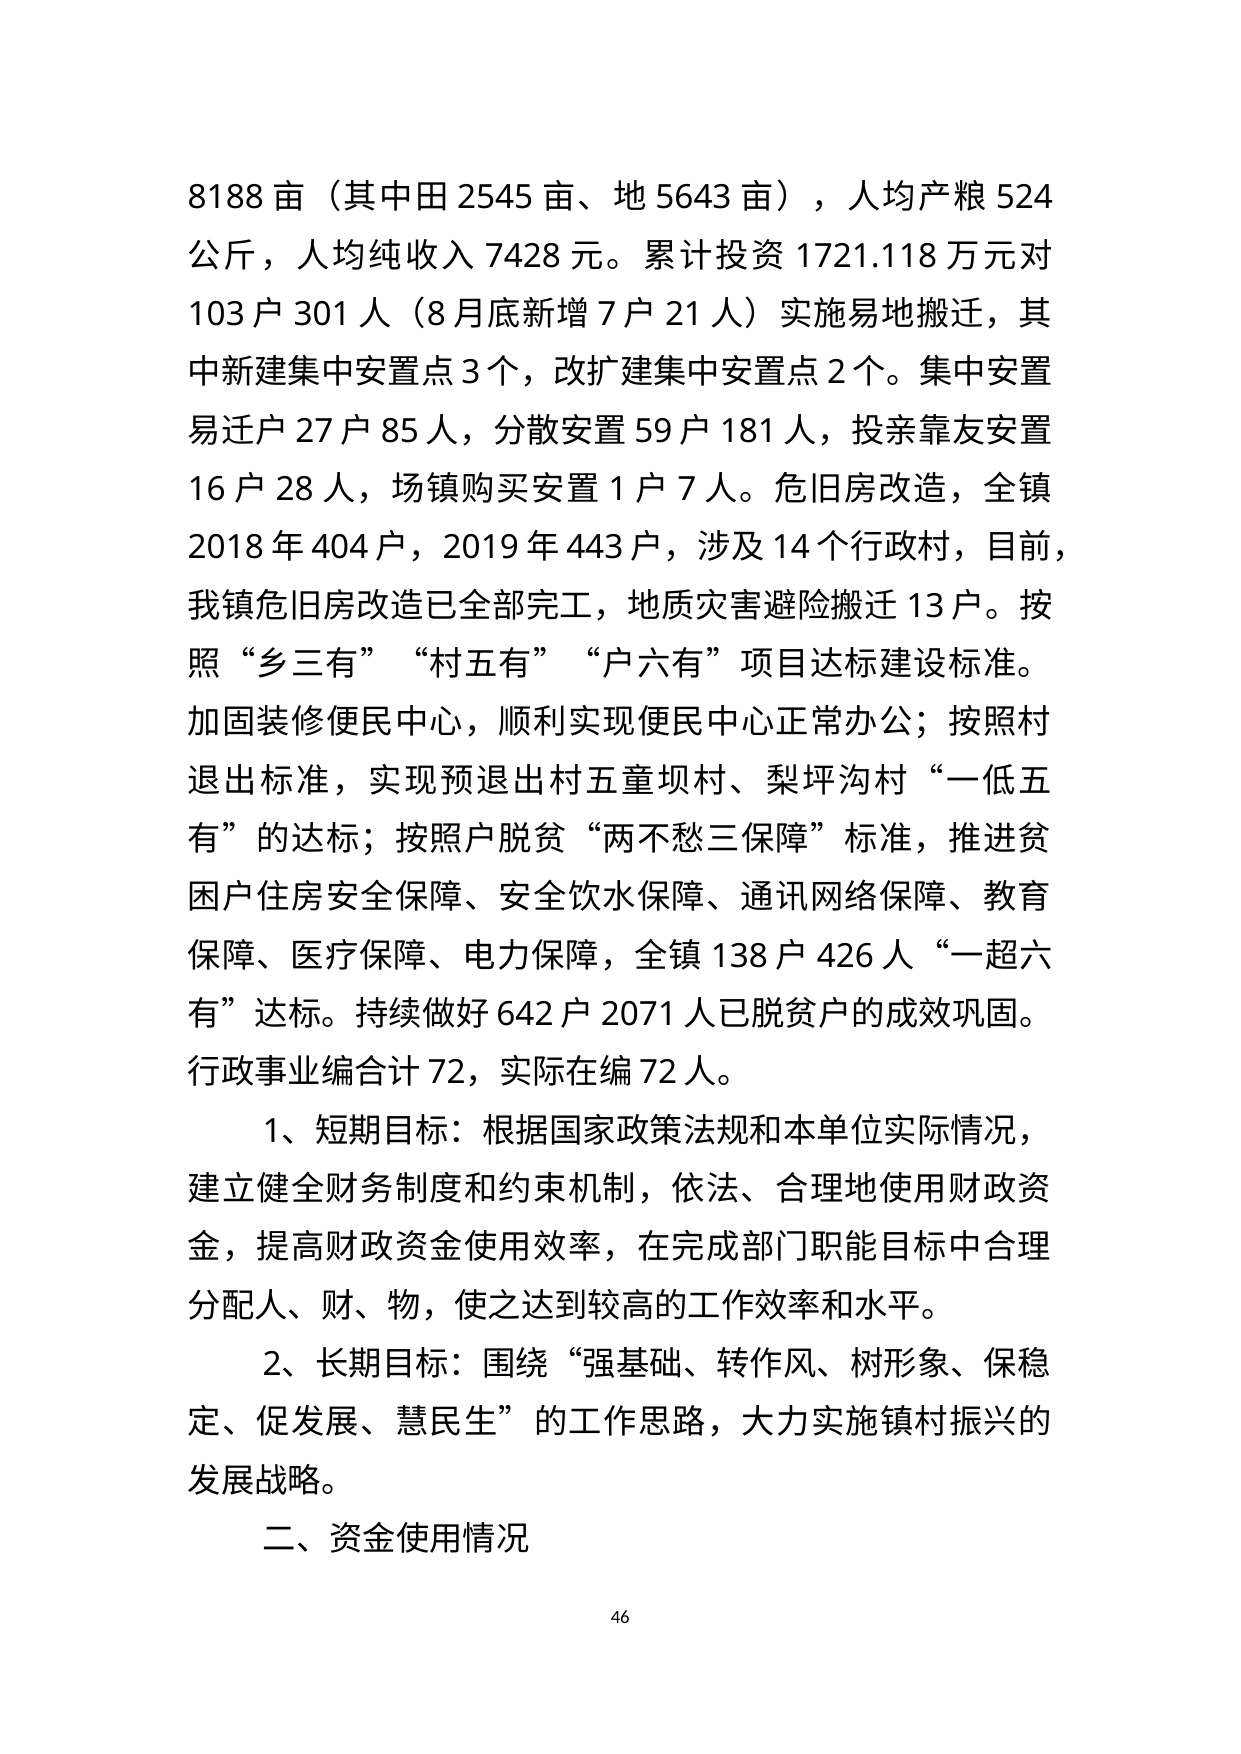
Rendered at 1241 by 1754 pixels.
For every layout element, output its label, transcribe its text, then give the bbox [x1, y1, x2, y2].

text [187, 162, 1053, 1095]
text 二、资金使用情况 [187, 1504, 1053, 1562]
text 2、长期目标：围绕“强基础、转作风、树形象、保稳定、促发展、慧民生”的工作思路，大力实施镇村振兴的发展战略。 [187, 1329, 1053, 1504]
text 1、短期目标：根据国家政策法规和本单位实际情况，建立健全财务制度和约束机制，依法、合理地使用财政资金，提高财政资金使用效率，在完成部门职能目标中合理分配人、财、物，使之达到较高的工作效率和水平。 [187, 1095, 1053, 1329]
